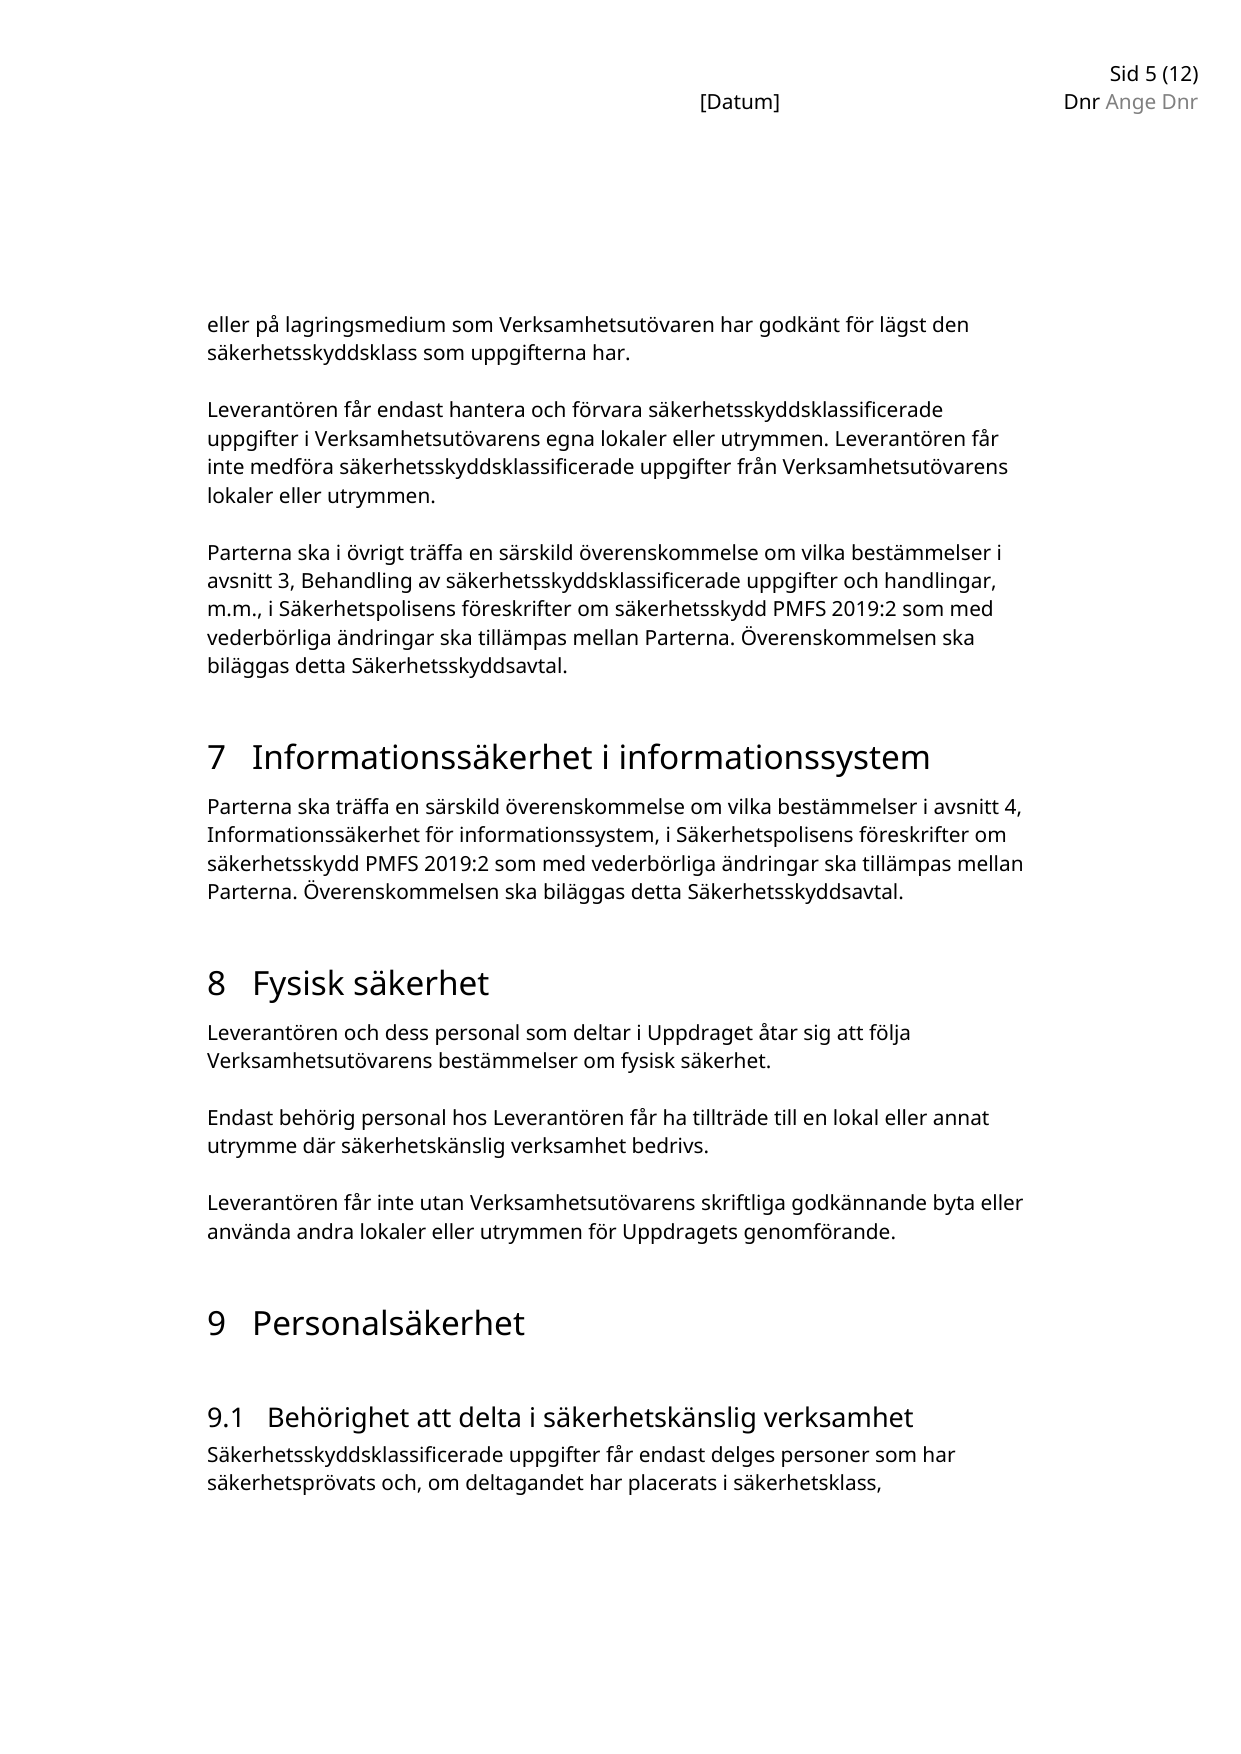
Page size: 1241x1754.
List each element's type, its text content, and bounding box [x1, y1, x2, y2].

text Endast behörig personal hos Leverantören får ha tillträde till en lokal eller annat utrymme där säkerhetskänslig verksamhet bedrivs. [207, 1103, 1033, 1160]
subtitle Behörighet att delta i säkerhetskänslig verksamhet [207, 1399, 1033, 1436]
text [207, 310, 1033, 367]
text Leverantören och dess personal som deltar i Uppdraget åtar sig att följa Verksamhetsutövarens bestämmelser om fysisk säkerhet. [207, 1018, 1033, 1074]
text Parterna ska träffa en särskild överenskommelse om vilka bestämmelser i avsnitt 4, Informationssäkerhet för informationssystem, i Säkerhetspolisens föreskrifter om säkerhetsskydd PMFS 2019:2 som med vederbörliga ändringar ska tillämpas mellan Parterna. Överenskommelsen ska biläggas detta Säkerhetsskyddsavtal. [207, 792, 1033, 906]
text Leverantören får endast hantera och förvara säkerhetsskyddsklassificerade uppgifter i Verksamhetsutövarens egna lokaler eller utrymmen. Leverantören får inte medföra säkerhetsskyddsklassificerade uppgifter från Verksamhetsutövarens lokaler eller utrymmen. [207, 395, 1033, 509]
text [207, 1440, 1033, 1497]
text Parterna ska i övrigt träffa en särskild överenskommelse om vilka bestämmelser i avsnitt 3, Behandling av säkerhetsskyddsklassificerade uppgifter och handlingar, m.m., i Säkerhetspolisens föreskrifter om säkerhetsskydd PMFS 2019:2 som med vederbörliga ändringar ska tillämpas mellan Parterna. Överenskommelsen ska biläggas detta Säkerhetsskyddsavtal. [207, 538, 1033, 680]
subtitle Fysisk säkerhet [207, 960, 1033, 1005]
text Leverantören får inte utan Verksamhetsutövarens skriftliga godkännande byta eller använda andra lokaler eller utrymmen för Uppdragets genomförande. [207, 1188, 1033, 1245]
subtitle Informationssäkerhet i informationssystem [207, 734, 1033, 779]
subtitle Personalsäkerhet [207, 1299, 1033, 1345]
